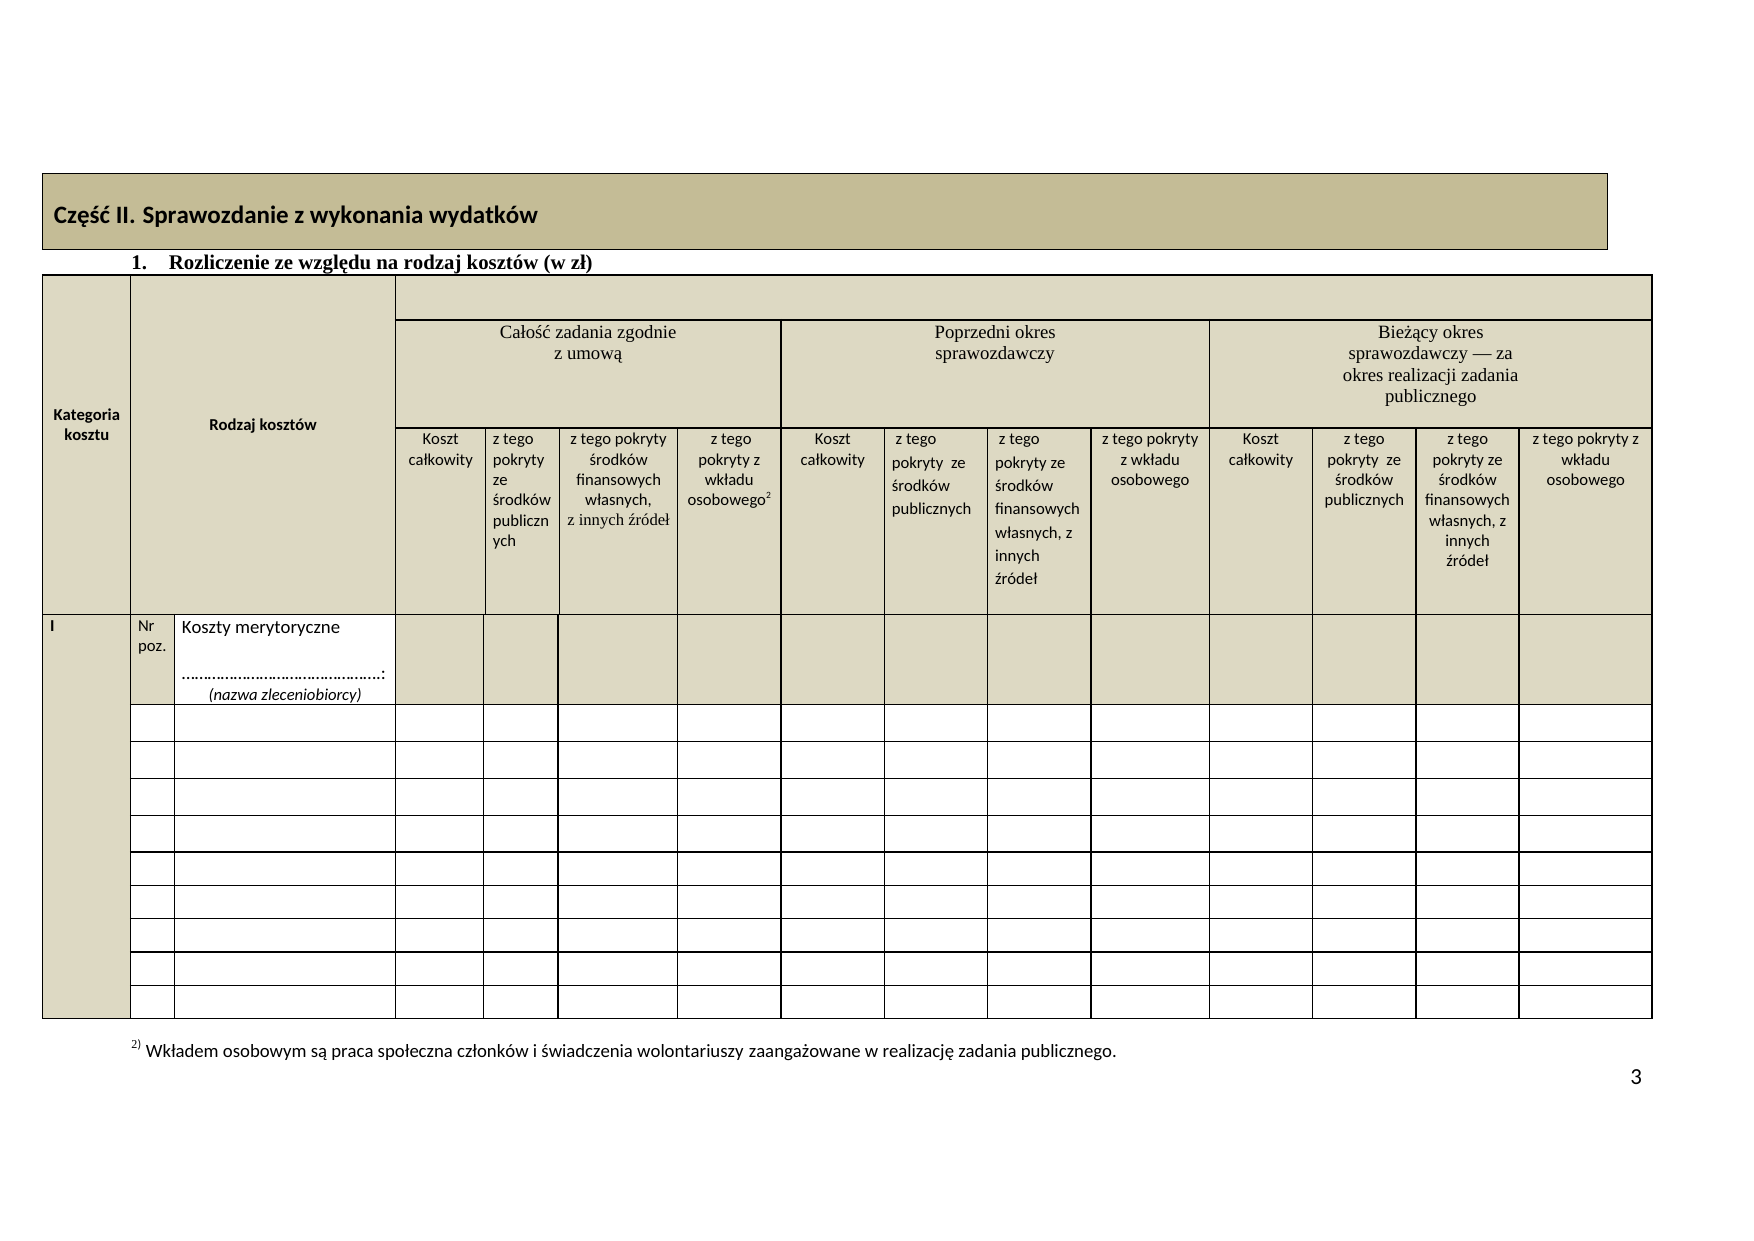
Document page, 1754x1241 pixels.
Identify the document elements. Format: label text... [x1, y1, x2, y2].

table_cell [131, 742, 174, 778]
table_cell [988, 779, 1090, 814]
table_cell [885, 705, 987, 741]
table_cell [782, 615, 884, 704]
table_cell [559, 615, 677, 704]
table_cell [885, 953, 987, 985]
table_cell [1520, 779, 1651, 814]
table_cell [484, 816, 557, 851]
table_cell [885, 742, 987, 778]
table_cell [396, 953, 483, 985]
table_cell [1092, 615, 1209, 704]
table_cell [131, 986, 174, 1018]
table_cell Całość zadania zgodnie z umową [396, 321, 780, 427]
table_cell [396, 886, 483, 918]
table_cell [678, 986, 780, 1018]
table_cell [1520, 986, 1651, 1018]
table_cell z tego pokryty ze środków publicznych [885, 429, 987, 614]
table_cell [782, 816, 884, 851]
table_header Rodzaj kosztów [131, 276, 395, 614]
table_cell [1313, 742, 1415, 778]
table_cell [1520, 705, 1651, 741]
table_cell [559, 886, 677, 918]
table_cell Bieżący okres sprawozdawczy — za okres realizacji zadania publicznego [1210, 321, 1651, 427]
table_cell Koszty merytoryczne ……………………………………….: (nazwa zleceniobiorcy) [175, 615, 395, 704]
table_cell [484, 853, 557, 885]
table_cell [484, 953, 557, 985]
table_cell [1092, 742, 1209, 778]
table_cell [396, 986, 483, 1018]
table_cell z tego pokryty z wkładu osobowego [678, 429, 780, 614]
table_cell [782, 886, 884, 918]
table_cell [1313, 886, 1415, 918]
table_cell [131, 919, 174, 951]
table_cell [1417, 853, 1518, 885]
table_cell [131, 953, 174, 985]
table_cell [678, 853, 780, 885]
table_cell [1417, 705, 1518, 741]
table_cell [1092, 853, 1209, 885]
table_cell I [43, 615, 130, 1018]
table_cell [175, 986, 395, 1018]
table_cell [559, 742, 677, 778]
table_cell [1417, 886, 1518, 918]
table_cell [396, 919, 483, 951]
table_cell Koszt całkowity [1210, 429, 1312, 614]
table_cell [1092, 779, 1209, 814]
table_cell [1210, 853, 1312, 885]
table_cell [1210, 886, 1312, 918]
table_cell [885, 816, 987, 851]
table_cell [559, 705, 677, 741]
table_cell z tego pokryty ze środków finansowych własnych, z innych źródeł [988, 429, 1090, 614]
table_cell [396, 816, 483, 851]
table_cell Koszt całkowity [782, 429, 884, 614]
table_cell [131, 779, 174, 814]
table_cell [782, 953, 884, 985]
table_cell [1210, 986, 1312, 1018]
table_cell [1092, 919, 1209, 951]
table_cell z tego pokryty ze środków finansowych własnych, z innych źródeł [1417, 429, 1518, 614]
table_cell [678, 779, 780, 814]
table_cell [396, 779, 483, 814]
table_cell Nr poz. [131, 615, 174, 704]
table_cell [782, 986, 884, 1018]
table_cell [988, 886, 1090, 918]
table_cell z tego pokryty ze środków publicznych [486, 429, 559, 614]
table_cell [559, 853, 677, 885]
table_cell [782, 742, 884, 778]
table_cell [1092, 986, 1209, 1018]
table_cell [1313, 615, 1415, 704]
table_cell [782, 919, 884, 951]
table_cell [678, 816, 780, 851]
table_cell [678, 919, 780, 951]
table_cell [484, 705, 557, 741]
table_cell [1210, 779, 1312, 814]
table_cell [175, 705, 395, 741]
table_cell [484, 779, 557, 814]
table_cell [175, 886, 395, 918]
table_cell [484, 615, 557, 704]
table_cell [175, 853, 395, 885]
table_cell [1417, 615, 1518, 704]
table_cell [131, 886, 174, 918]
table_cell [1417, 919, 1518, 951]
table_cell [678, 742, 780, 778]
table_cell [1520, 742, 1651, 778]
table_cell [678, 953, 780, 985]
table_cell [559, 919, 677, 951]
table_cell [678, 886, 780, 918]
table_cell [1520, 853, 1651, 885]
table_cell [131, 853, 174, 885]
table_cell [559, 779, 677, 814]
table_cell [988, 953, 1090, 985]
table_cell [1417, 816, 1518, 851]
table_cell [1313, 816, 1415, 851]
table_cell [175, 816, 395, 851]
table_cell [1313, 953, 1415, 985]
table_cell [484, 886, 557, 918]
table_cell [175, 742, 395, 778]
table_cell [1313, 705, 1415, 741]
table_cell [988, 919, 1090, 951]
table_cell [678, 615, 780, 704]
table_cell [484, 742, 557, 778]
table_cell [988, 853, 1090, 885]
table_cell [885, 615, 987, 704]
table_cell [885, 886, 987, 918]
table_cell [782, 853, 884, 885]
table_cell [678, 705, 780, 741]
table_cell [1520, 919, 1651, 951]
table_cell [1092, 705, 1209, 741]
table_cell [885, 779, 987, 814]
table_cell [1417, 779, 1518, 814]
table_cell [396, 853, 483, 885]
table_cell [1210, 919, 1312, 951]
table_cell [1092, 886, 1209, 918]
table_header Kategoria kosztu [43, 276, 130, 614]
table_cell [484, 986, 557, 1018]
table_cell [1313, 853, 1415, 885]
table_header Część II. Sprawozdanie z wykonania wydatków [43, 174, 1607, 249]
table_cell [396, 615, 483, 704]
table_cell [175, 953, 395, 985]
table_cell [1210, 742, 1312, 778]
table_cell z tego pokryty środków finansowych własnych, z innych źródeł [560, 429, 677, 614]
table_cell [1210, 705, 1312, 741]
table_cell [988, 705, 1090, 741]
table_cell [559, 953, 677, 985]
table_cell [885, 919, 987, 951]
table_cell z tego pokryty z wkładu osobowego [1520, 429, 1651, 614]
table_cell [1520, 615, 1651, 704]
table_cell [396, 742, 483, 778]
table_cell [175, 919, 395, 951]
table_cell [175, 779, 395, 814]
table_cell [1092, 816, 1209, 851]
table_cell [1210, 816, 1312, 851]
table_cell [988, 742, 1090, 778]
table_cell [1417, 742, 1518, 778]
table_cell [1313, 986, 1415, 1018]
table_cell [484, 919, 557, 951]
table_cell [1313, 779, 1415, 814]
table_cell [885, 853, 987, 885]
list Rozliczenie ze względu na rodzaj kosztów (w zł) [131, 250, 1642, 274]
table_cell [1210, 615, 1312, 704]
table_cell [559, 986, 677, 1018]
table_cell z tego pokryty ze środków publicznych [1313, 429, 1415, 614]
table_header [396, 276, 1651, 319]
table_cell [131, 705, 174, 741]
table_cell [1092, 953, 1209, 985]
table_cell [782, 705, 884, 741]
table_cell [988, 615, 1090, 704]
table_cell [988, 986, 1090, 1018]
table_cell [131, 816, 174, 851]
table_cell [1520, 886, 1651, 918]
table_cell [885, 986, 987, 1018]
table_cell [1520, 953, 1651, 985]
table_cell [782, 779, 884, 814]
table_cell Koszt całkowity [396, 429, 485, 614]
table_cell [396, 705, 483, 741]
table_cell [1210, 953, 1312, 985]
table_cell [1417, 986, 1518, 1018]
table_cell [1520, 816, 1651, 851]
table_cell Poprzedni okres sprawozdawczy [782, 321, 1209, 427]
table_cell [1417, 953, 1518, 985]
table_cell [988, 816, 1090, 851]
table_cell [559, 816, 677, 851]
table_cell z tego pokryty z wkładu osobowego [1092, 429, 1209, 614]
table_cell [1313, 919, 1415, 951]
